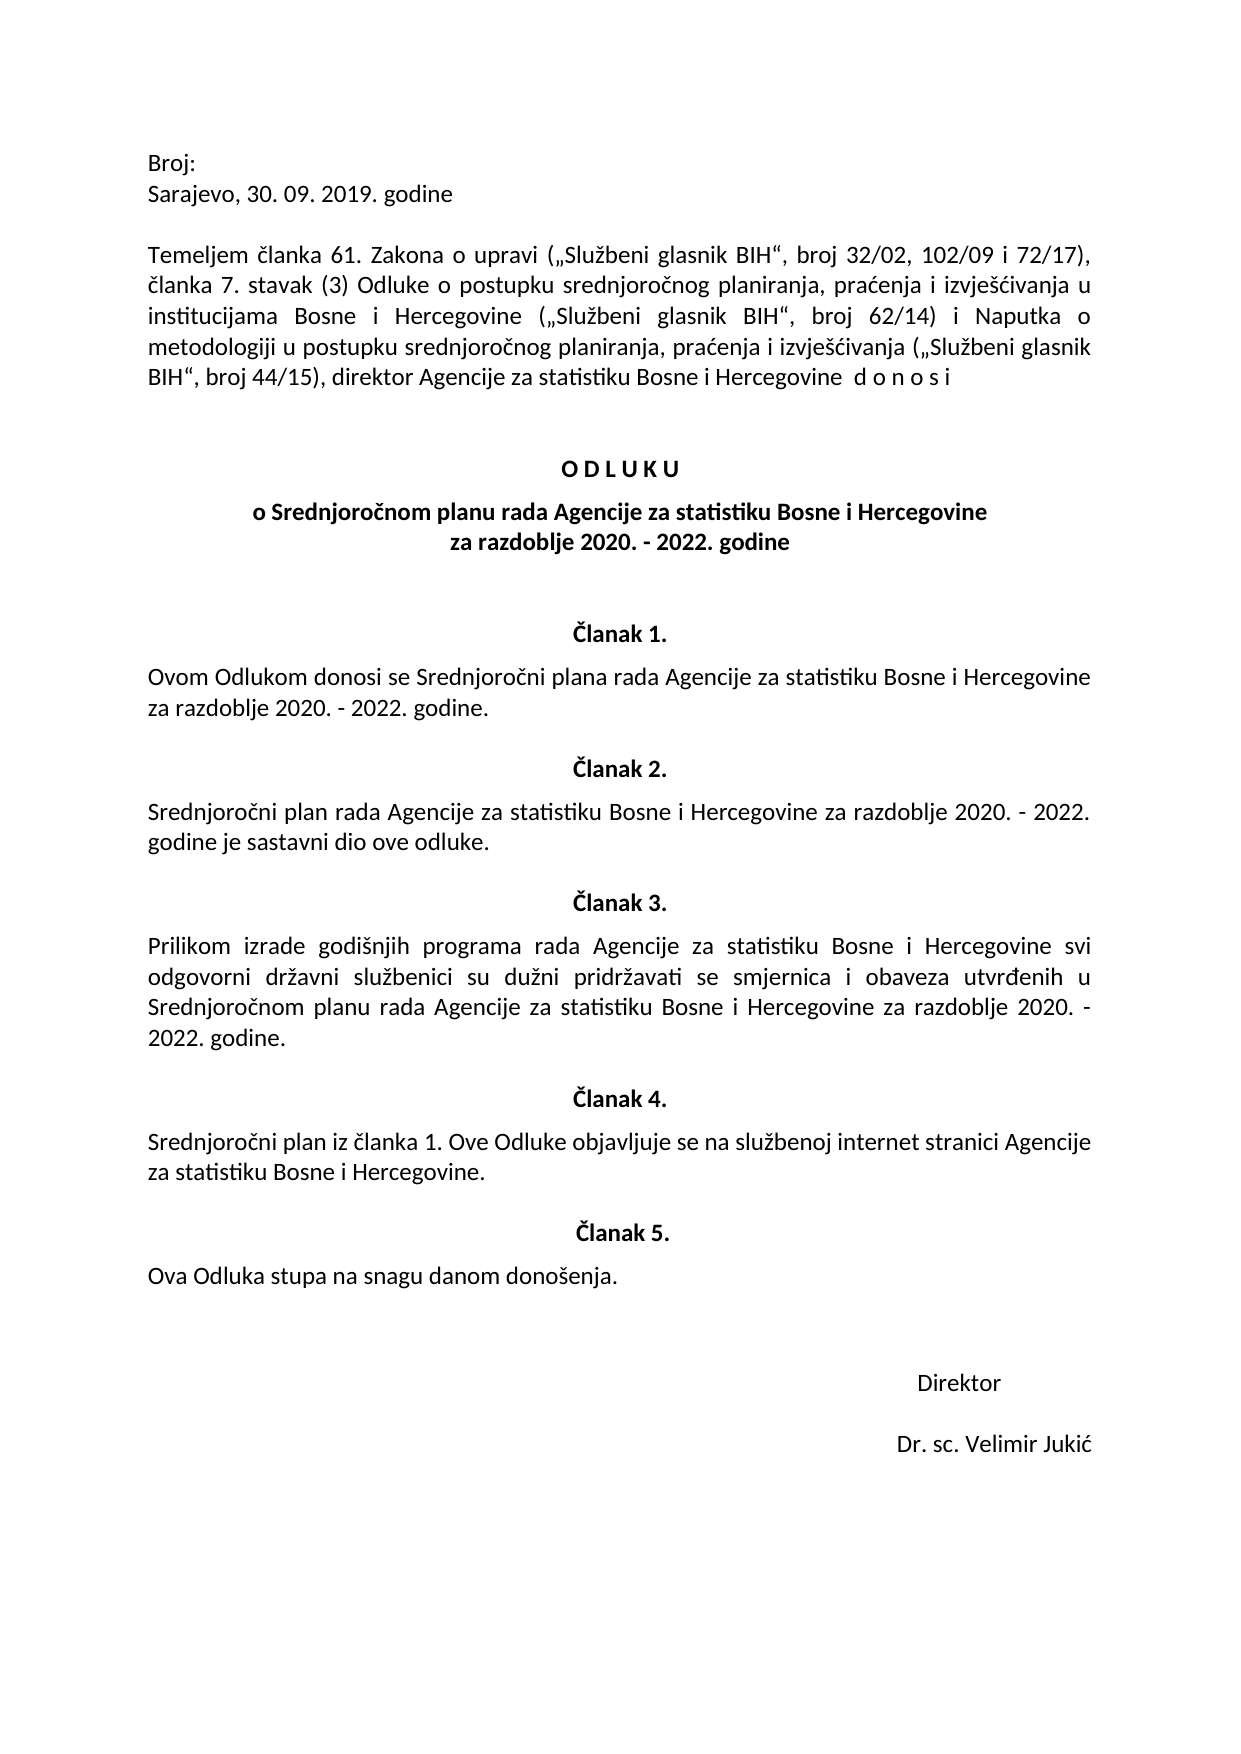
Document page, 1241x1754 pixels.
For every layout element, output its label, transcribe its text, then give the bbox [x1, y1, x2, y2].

text Članak 2. [148, 753, 1093, 783]
text Članak 4. [148, 1083, 1093, 1113]
text Prilikom izrade godišnjih programa rada Agencije za statistiku Bosne i Hercegovine svi odgovorni državni službenici su dužni pridržavati se smjernica i obaveza utvrđenih u Srednjoročnom planu rada Agencije za statistiku Bosne i Hercegovine za razdoblje 2020. - 2022. godine. [148, 930, 1093, 1052]
text Direktor [148, 1367, 1093, 1398]
text Članak 1. [148, 618, 1093, 649]
text Članak 3. [148, 887, 1093, 918]
text O D L U K U [148, 453, 1093, 483]
text Ovom Odlukom donosi se Srednjoročni plana rada Agencije za statistiku Bosne i Hercegovine za razdoblje 2020. - 2022. godine. [148, 661, 1093, 722]
text Srednjoročni plan rada Agencije za statistiku Bosne i Hercegovine za razdoblje 2020. - 2022. godine je sastavni dio ove odluke. [148, 796, 1093, 857]
text o Srednjoročnom planu rada Agencije za statistiku Bosne i Hercegovine [148, 496, 1093, 527]
text Broj: [148, 148, 1093, 178]
text Ova Odluka stupa na snagu danom donošenja. [148, 1261, 1093, 1291]
text Srednjoročni plan iz članka 1. Ove Odluke objavljuje se na službenoj internet stranici Agencije za statistiku Bosne i Hercegovine. [148, 1126, 1093, 1187]
text Članak 5. [148, 1217, 1093, 1248]
text Temeljem članka 61. Zakona o upravi („Službeni glasnik BIH“, broj 32/02, 102/09 i 72/17), članka 7. stavak (3) Odluke o postupku srednjoročnog planiranja, praćenja i izvješćivanja u institucijama Bosne i Hercegovine („Službeni glasnik BIH“, broj 62/14) i Naputka o metodologiji u postupku srednjoročnog planiranja, praćenja i izvješćivanja („Službeni glasnik BIH“, broj 44/15), direktor Agencije za statistiku Bosne i Hercegovine d o n o s i [148, 239, 1093, 392]
text Dr. sc. Velimir Jukić [148, 1428, 1093, 1459]
text za razdoblje 2020. - 2022. godine [148, 527, 1093, 557]
text Sarajevo, 30. 09. 2019. godine [148, 178, 1093, 209]
